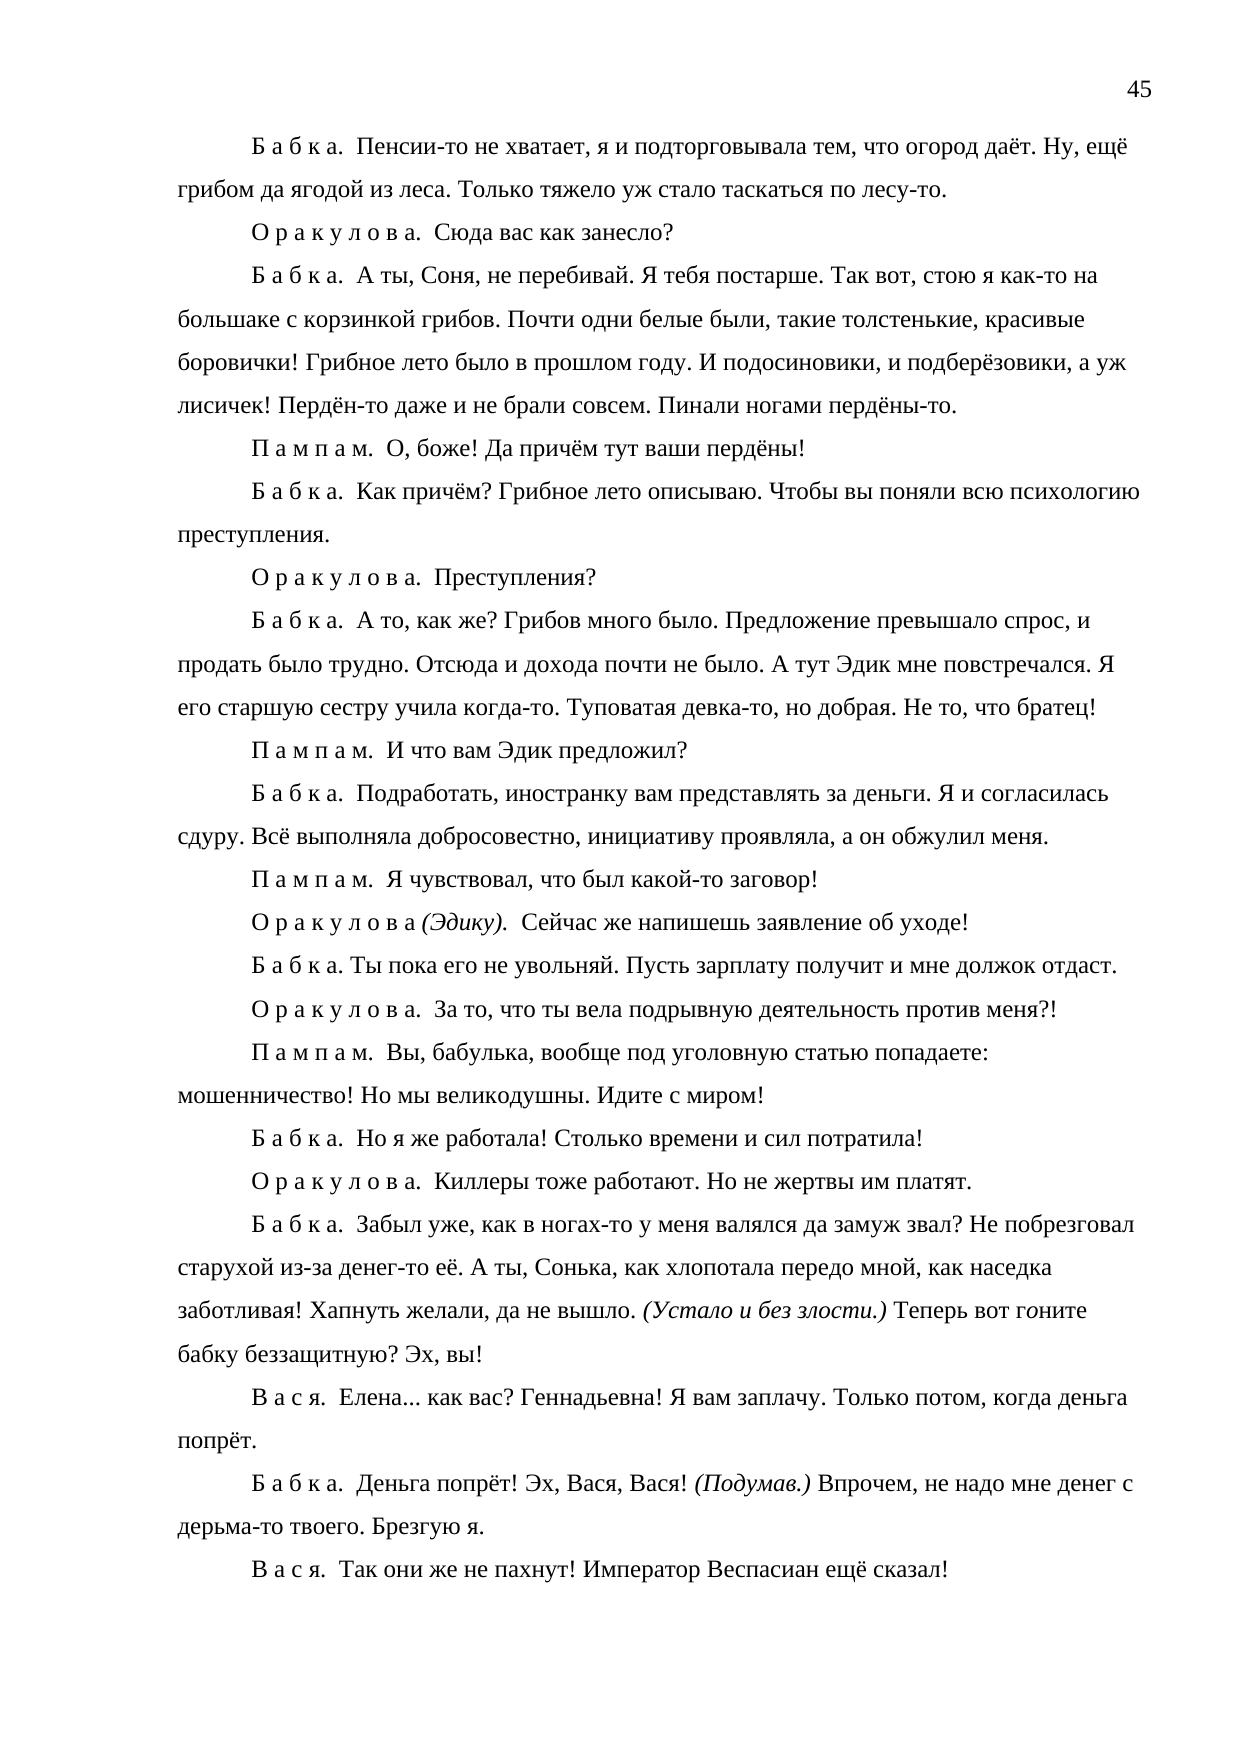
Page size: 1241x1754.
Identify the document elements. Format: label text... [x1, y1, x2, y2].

text Б а б к а. Как причём? Грибное лето описываю. Чтобы вы поняли всю психологию преступления. [177, 476, 1152, 548]
text Б а б к а. Ты пока его не увольняй. Пусть зарплату получит и мне должок отдаст. [177, 951, 1152, 979]
text О р а к у л о в а (Эдику). Сейчас же напишешь заявление об уходе! [177, 907, 1152, 936]
text Б а б к а. Деньга попрёт! Эх, Вася, Вася! (Подумав.) Впрочем, не надо мне денег с дерьма-то твоего. Брезгую я. [177, 1468, 1152, 1540]
text О р а к у л о в а. Киллеры тоже работают. Но не жертвы им платят. [177, 1166, 1152, 1195]
text Б а б к а. Подработать, иностранку вам представлять за деньги. Я и согласилась сдуру. Всё выполняла добросовестно, инициативу проявляла, а он обжулил меня. [177, 778, 1152, 850]
text П а м п а м. О, боже! Да причём тут ваши пердёны! [177, 433, 1152, 462]
text П а м п а м. Я чувствовал, что был какой-то заговор! [177, 864, 1152, 893]
text Б а б к а. А то, как же? Грибов много было. Предложение превышало спрос, и продать было трудно. Отсюда и дохода почти не было. А тут Эдик мне повстречался. Я его старшую сестру учила когда-то. Туповатая девка-то, но добрая. Не то, что братец! [177, 606, 1152, 721]
text О р а к у л о в а. Преступления? [177, 562, 1152, 591]
text П а м п а м. И что вам Эдик предложил? [177, 735, 1152, 764]
text Б а б к а. Забыл уже, как в ногах-то у меня валялся да замуж звал? Не побрезговал старухой из-за денег-то её. А ты, Сонька, как хлопотала передо мной, как наседка заботливая! Хапнуть желали, да не вышло. (Устало и без злости.) Теперь вот гоните бабку беззащитную? Эх, вы! [177, 1209, 1152, 1367]
text О р а к у л о в а. Сюда вас как занесло? [177, 217, 1152, 246]
text В а с я. Так они же не пахнут! Император Веспасиан ещё сказал! [177, 1554, 1152, 1583]
text П а м п а м. Вы, бабулька, вообще под уголовную статью попадаете: мошенничество! Но мы великодушны. Идите с миром! [177, 1037, 1152, 1109]
text Б а б к а. Пенсии-то не хватает, я и подторговывала тем, что огород даёт. Ну, ещё грибом да ягодой из леса. Только тяжело уж стало таскаться по лесу-то. [177, 131, 1152, 203]
text Б а б к а. Но я же работала! Столько времени и сил потратила! [177, 1123, 1152, 1152]
text О р а к у л о в а. За то, что ты вела подрывную деятельность против меня?! [177, 994, 1152, 1022]
text Б а б к а. А ты, Соня, не перебивай. Я тебя постарше. Так вот, стою я как-то на большаке с корзинкой грибов. Почти одни белые были, такие толстенькие, красивые боровички! Грибное лето было в прошлом году. И подосиновики, и подберёзовики, а уж лисичек! Пердён-то даже и не брали совсем. Пинали ногами пердёны-то. [177, 261, 1152, 419]
text В а с я. Елена... как вас? Геннадьевна! Я вам заплачу. Только потом, когда деньга попрёт. [177, 1382, 1152, 1454]
